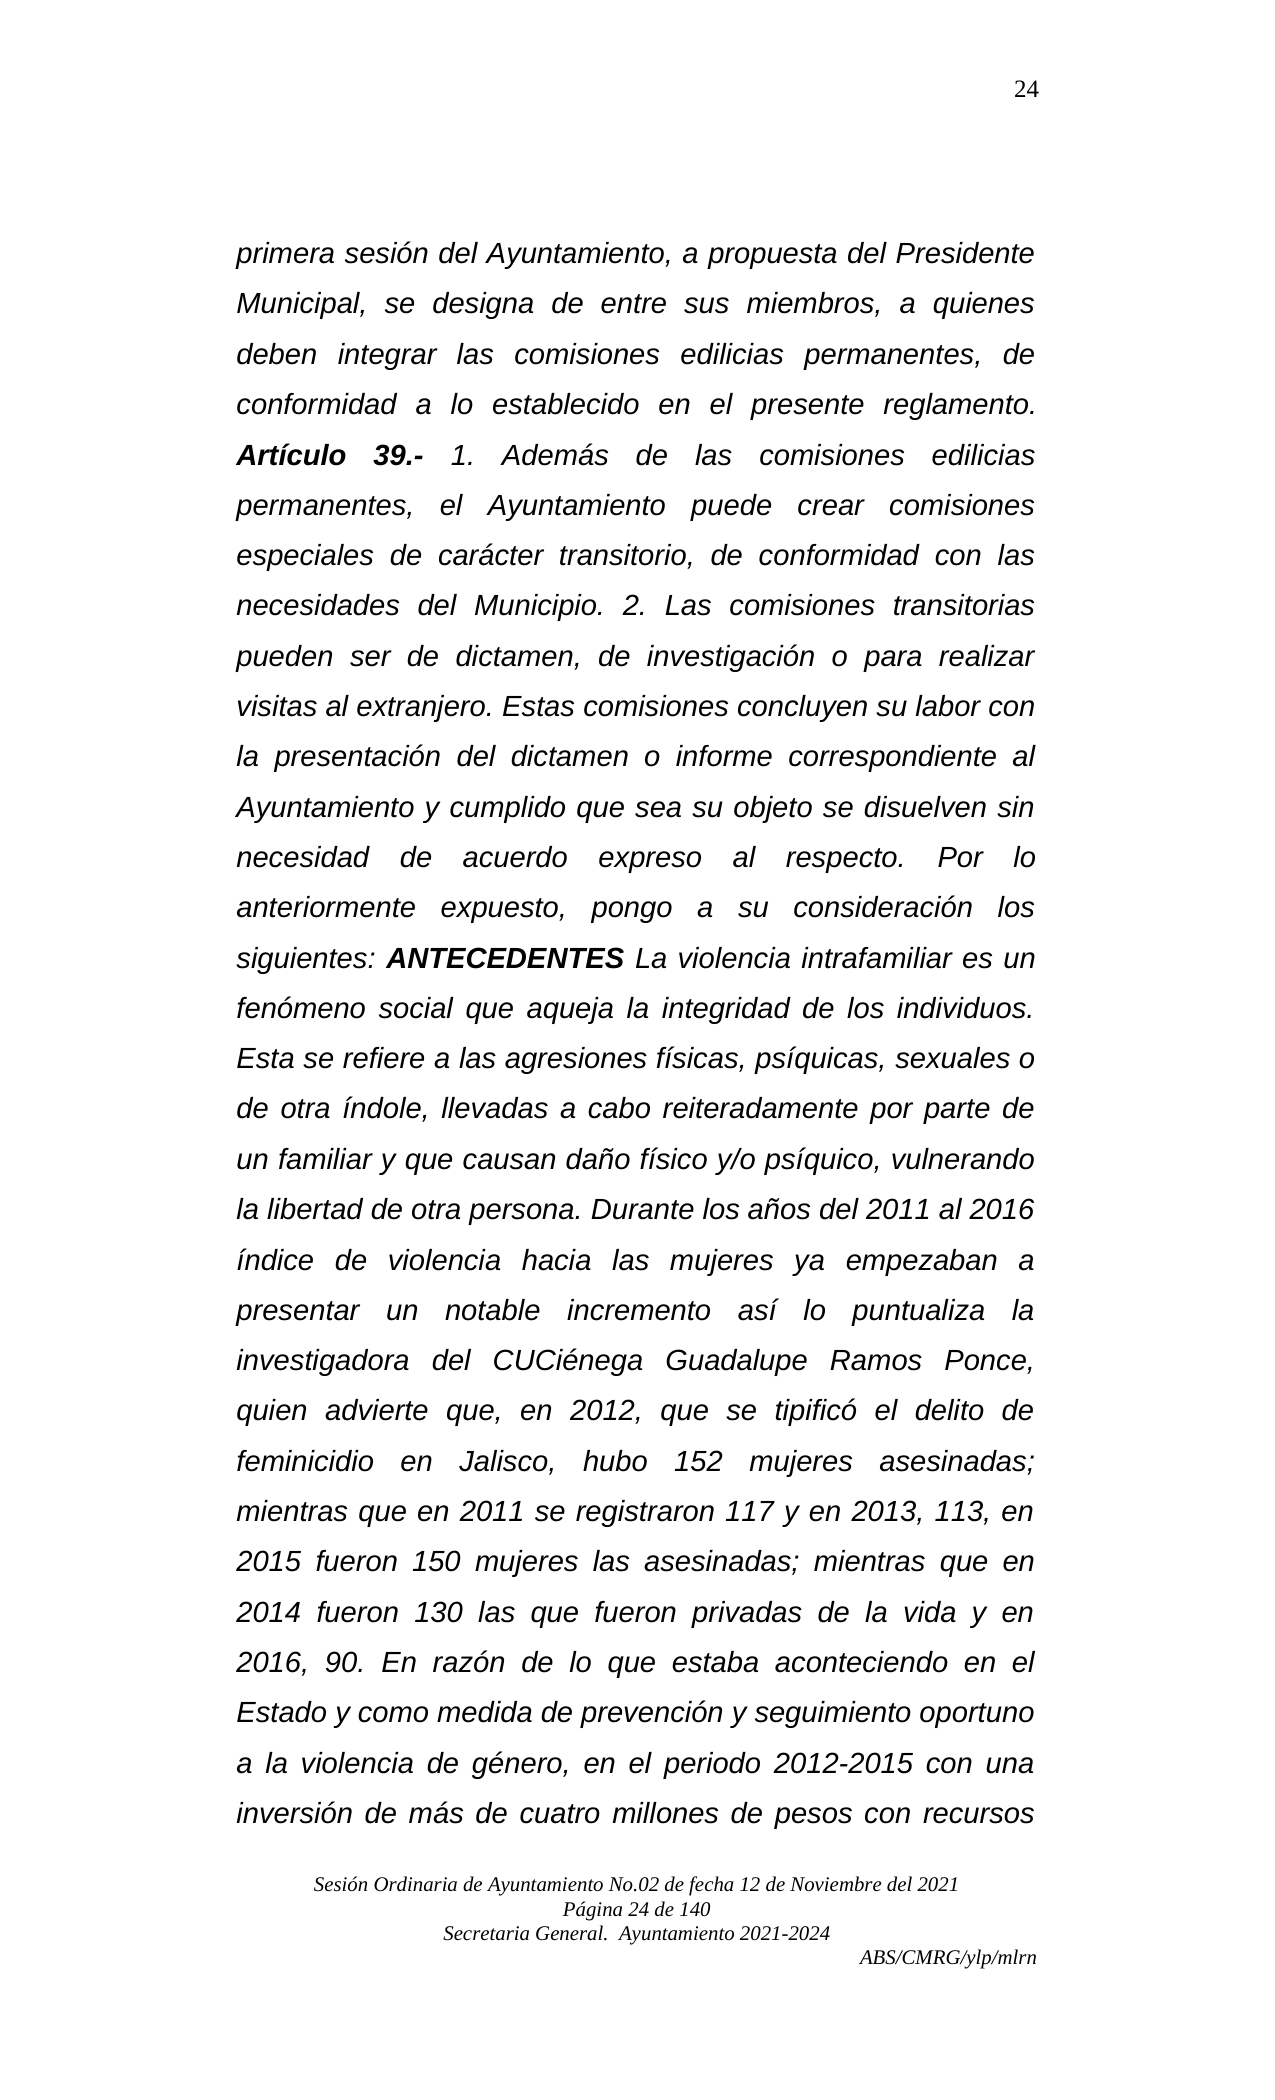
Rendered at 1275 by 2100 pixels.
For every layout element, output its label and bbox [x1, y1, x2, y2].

text [236, 236, 1039, 1829]
